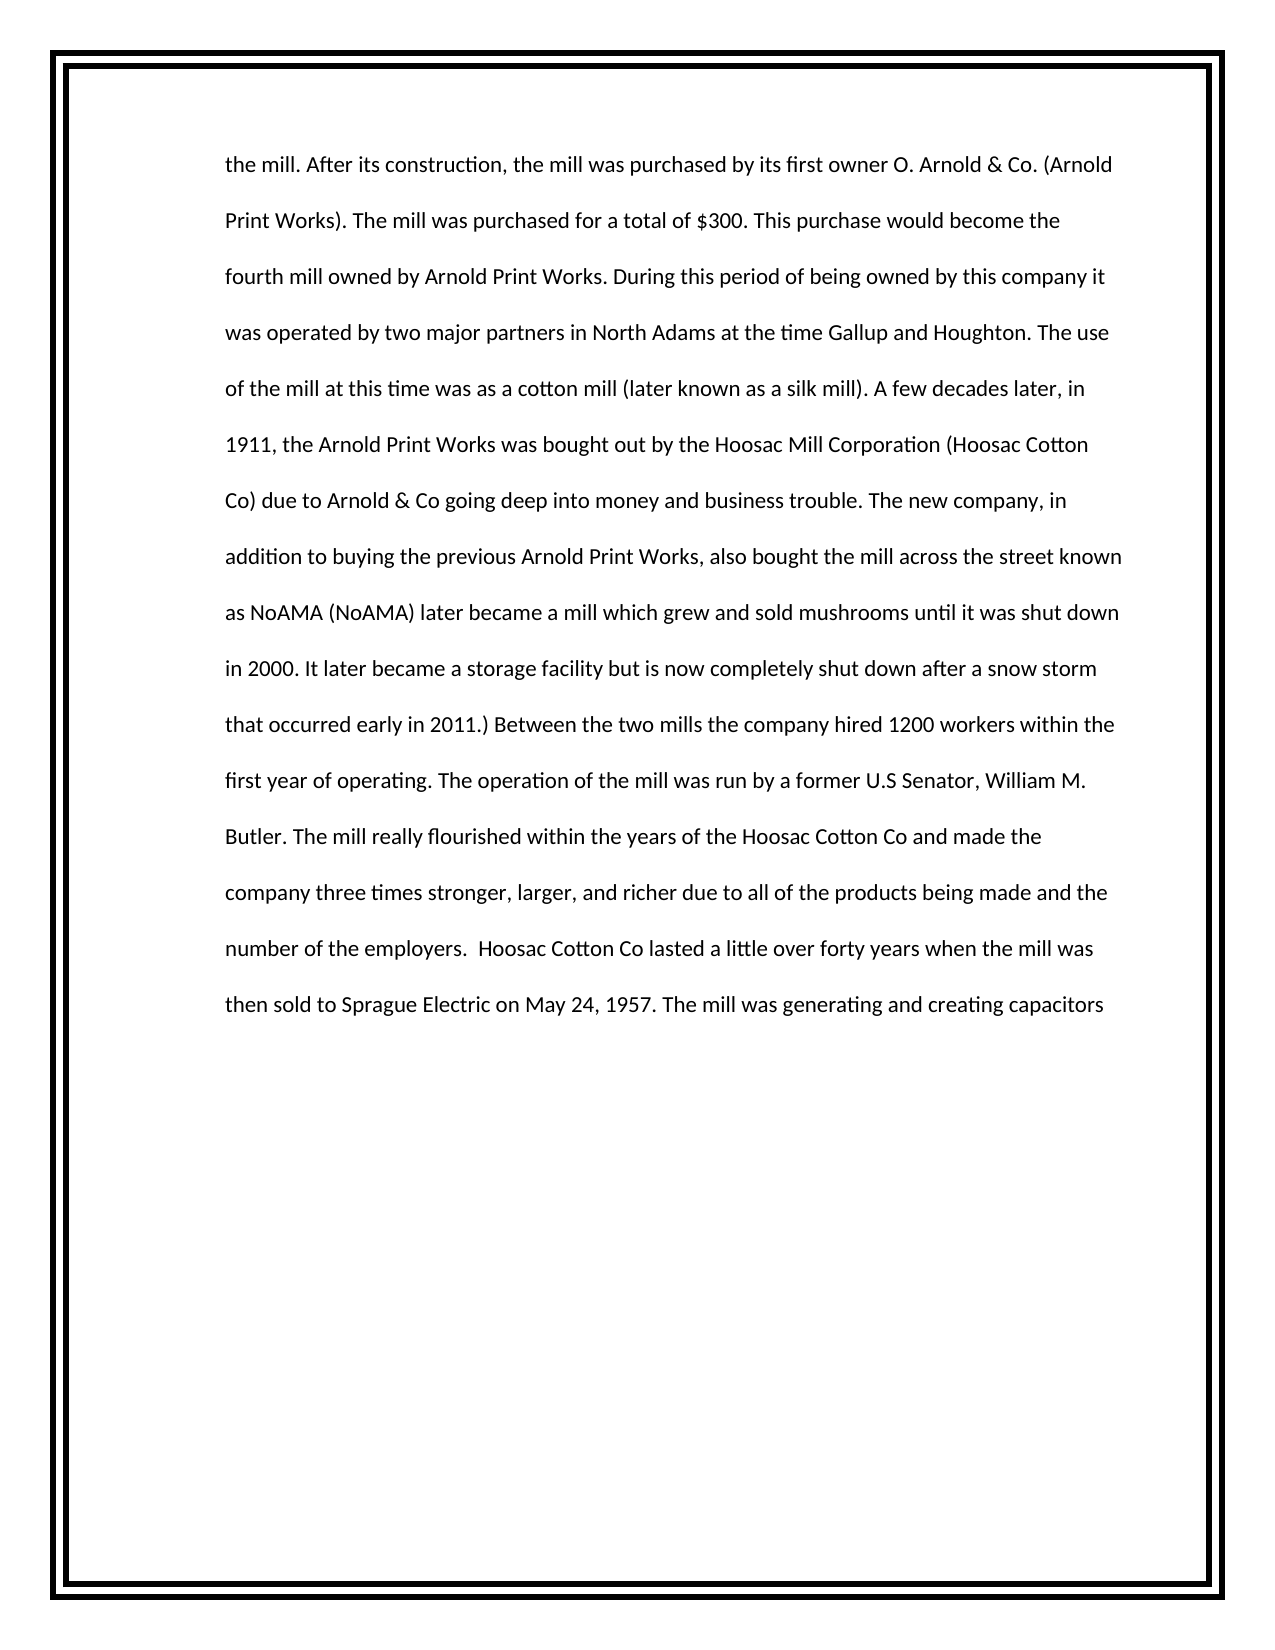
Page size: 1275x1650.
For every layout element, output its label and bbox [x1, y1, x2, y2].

text [150, 150, 1125, 1019]
